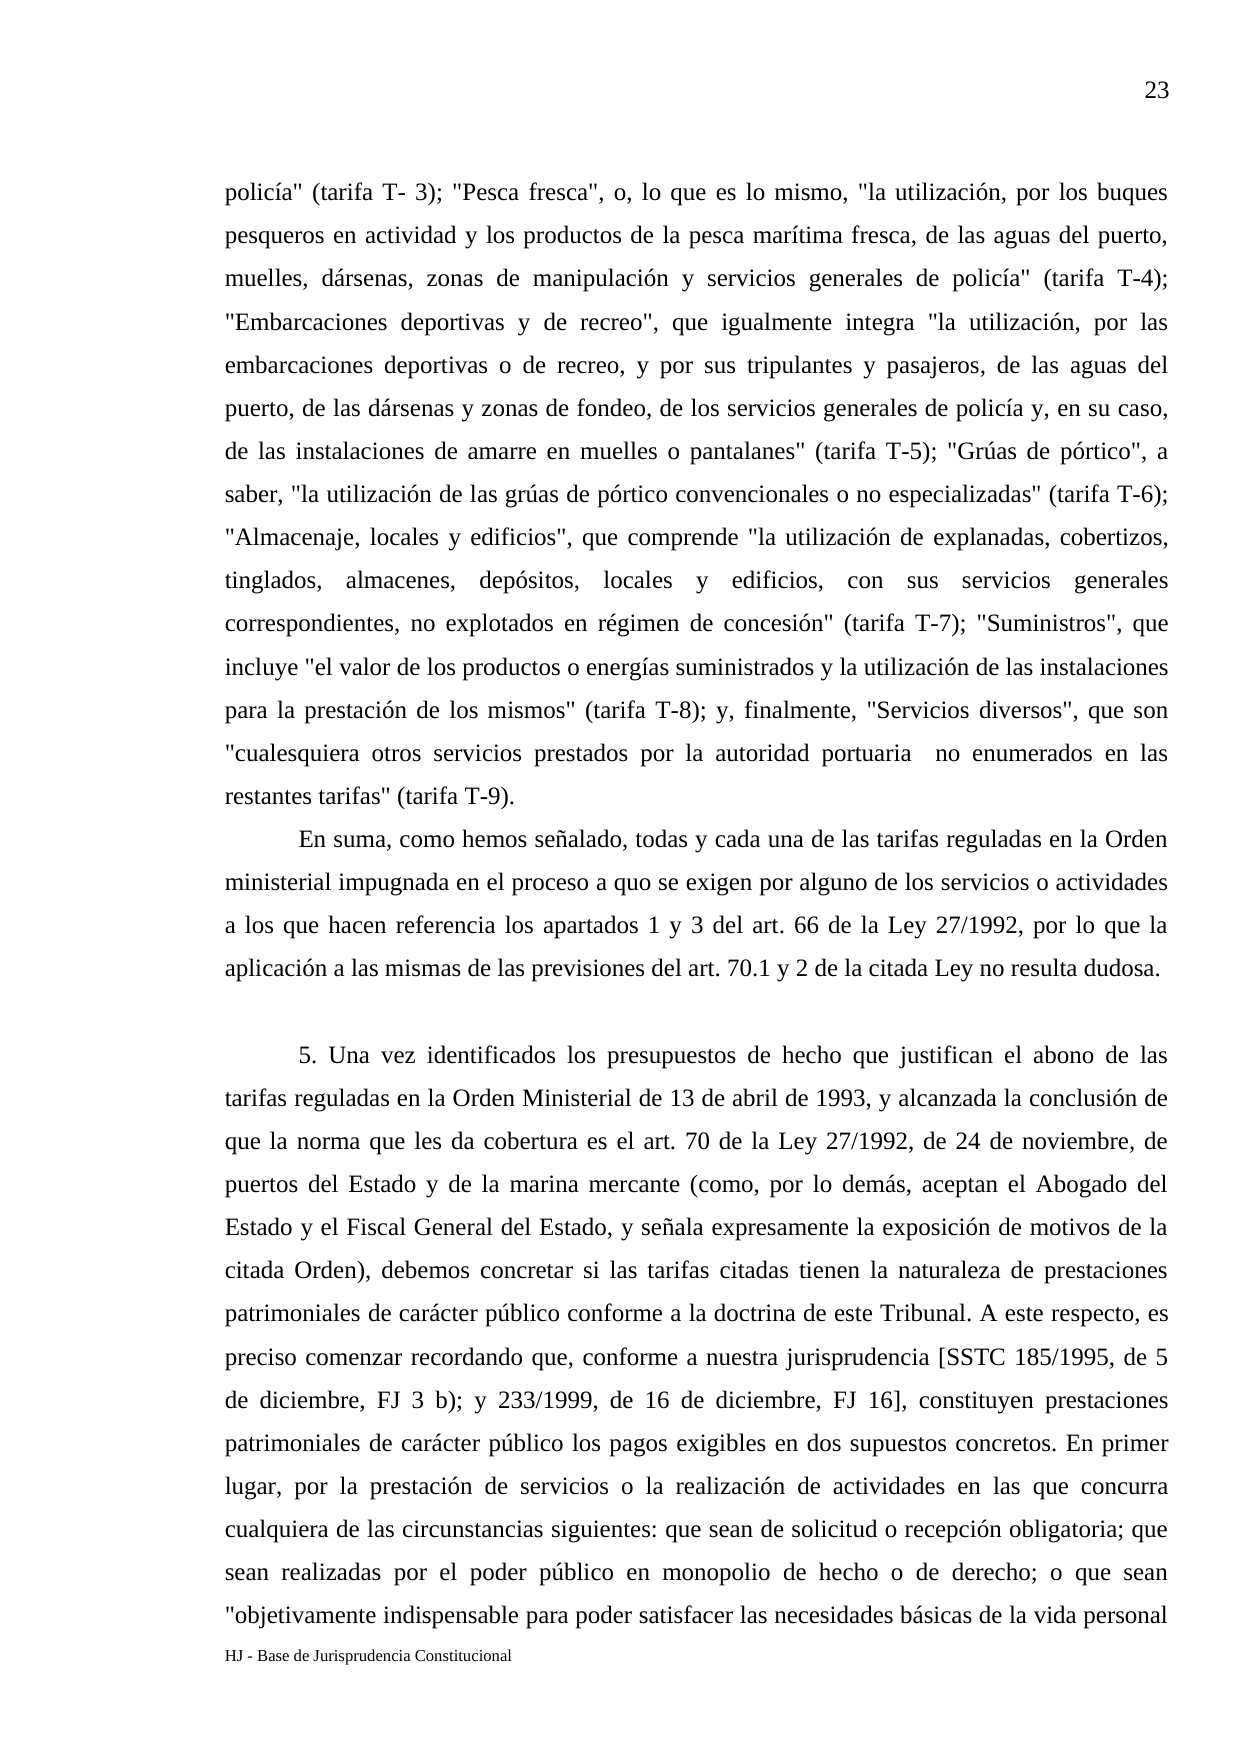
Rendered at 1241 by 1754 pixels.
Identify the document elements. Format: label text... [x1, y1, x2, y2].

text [224, 1040, 1169, 1629]
text En suma, como hemos señalado, todas y cada una de las tarifas reguladas en la Orden ministerial impugnada en el proceso a quo se exigen por alguno de los servicios o actividades a los que hacen referencia los apartados 1 y 3 del art. 66 de la Ley 27/1992, por lo que la aplicación a las mismas de las previsiones del art. 70.1 y 2 de la citada Ley no resulta dudosa. [224, 824, 1169, 982]
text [224, 177, 1169, 810]
